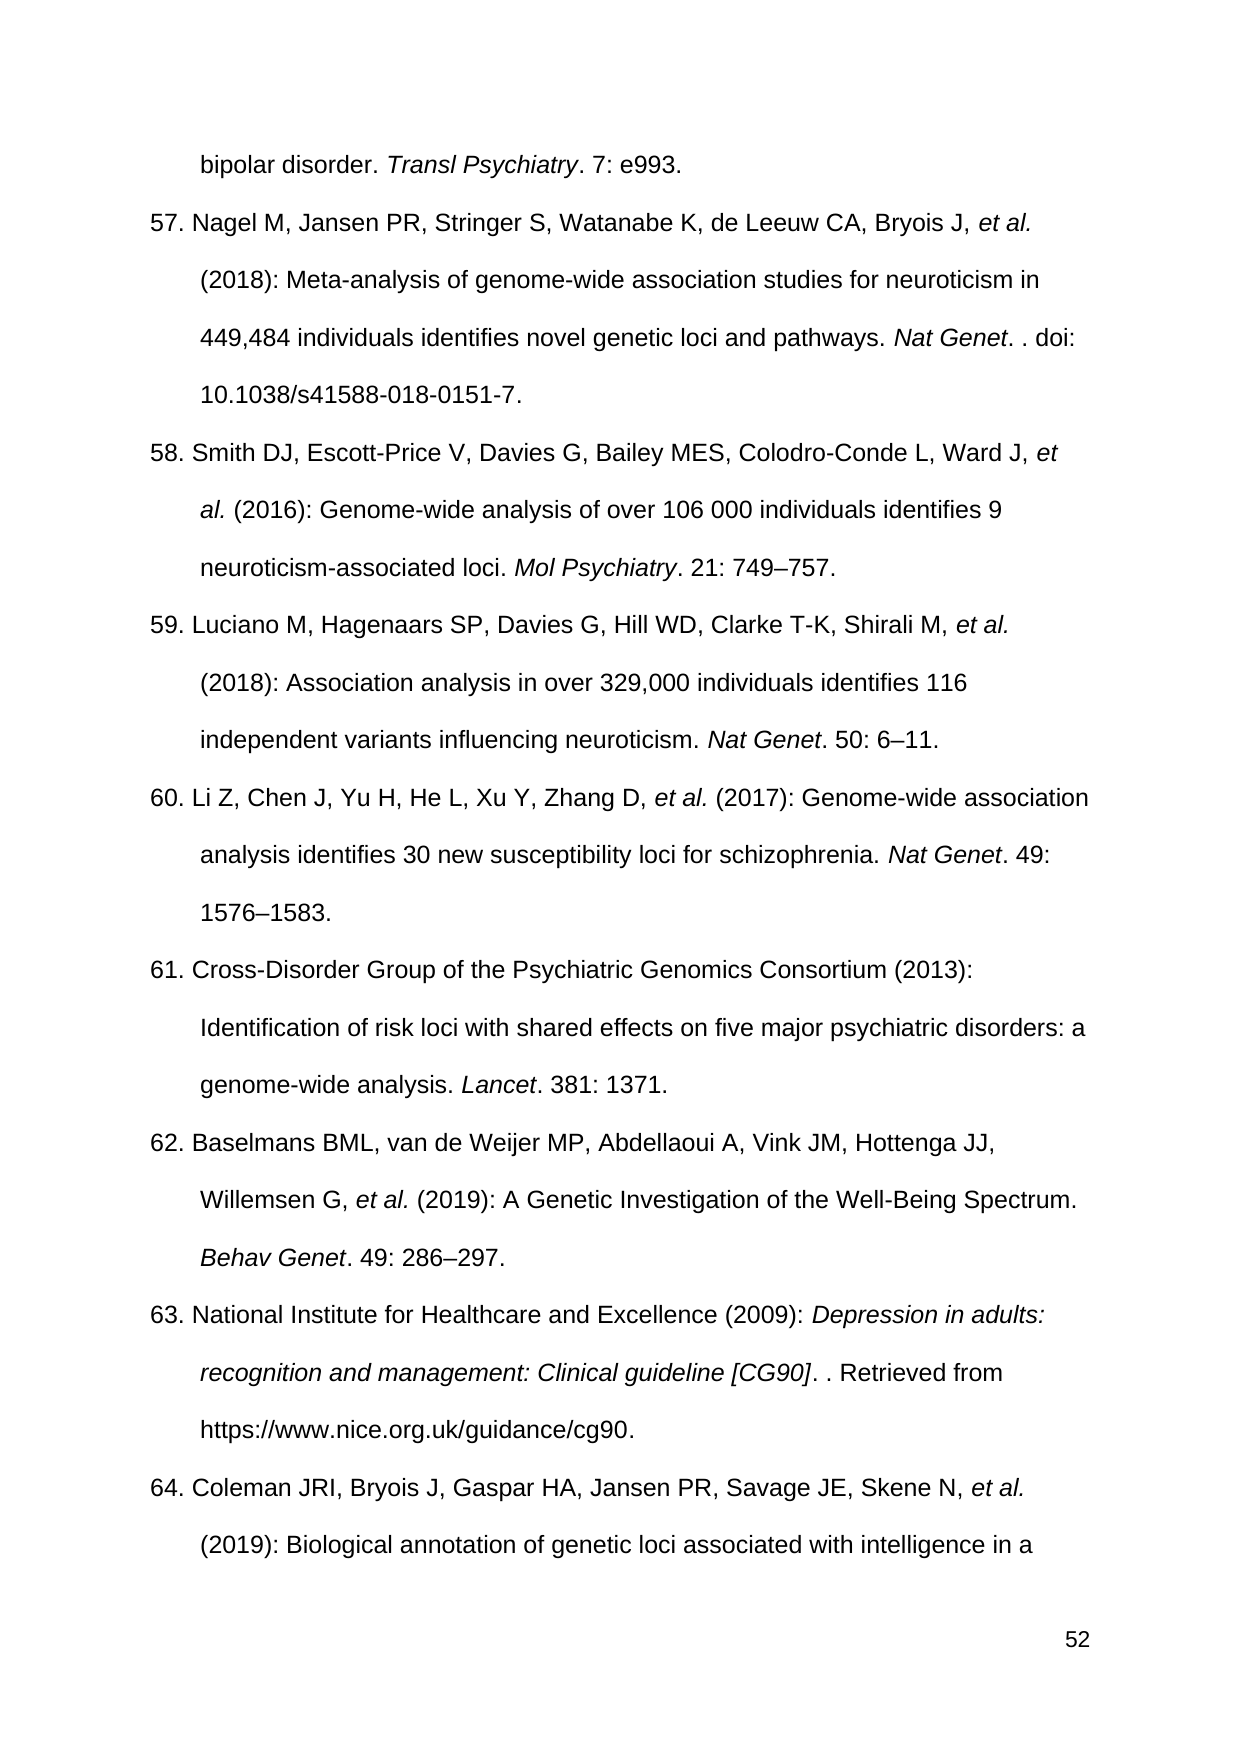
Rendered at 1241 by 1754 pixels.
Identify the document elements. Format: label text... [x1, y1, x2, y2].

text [150, 1472, 1090, 1559]
text 57. Nagel M, Jansen PR, Stringer S, Watanabe K, de Leeuw CA, Bryois J, et al. (2018): Meta-analysis of genome-wide association studies for neuroticism in 449,484 individuals identifies novel genetic loci and pathways. Nat Genet. . doi: 10.1038/s41588-018-0151-7. [150, 207, 1090, 409]
text 59. Luciano M, Hagenaars SP, Davies G, Hill WD, Clarke T-K, Shirali M, et al. (2018): Association analysis in over 329,000 individuals identifies 116 independent variants influencing neuroticism. Nat Genet. 50: 6–11. [150, 610, 1090, 754]
text 63. National Institute for Healthcare and Excellence (2009): Depression in adults: recognition and management: Clinical guideline [CG90]. . Retrieved from https://www.nice.org.uk/guidance/cg90. [150, 1300, 1090, 1444]
text 61. Cross-Disorder Group of the Psychiatric Genomics Consortium (2013): Identification of risk loci with shared effects on five major psychiatric disorders: a genome-wide analysis. Lancet. 381: 1371. [150, 955, 1090, 1099]
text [150, 150, 1090, 179]
text 58. Smith DJ, Escott-Price V, Davies G, Bailey MES, Colodro-Conde L, Ward J, et al. (2016): Genome-wide analysis of over 106 000 individuals identifies 9 neuroticism-associated loci. Mol Psychiatry. 21: 749–757. [150, 437, 1090, 581]
text 60. Li Z, Chen J, Yu H, He L, Xu Y, Zhang D, et al. (2017): Genome-wide association analysis identifies 30 new susceptibility loci for schizophrenia. Nat Genet. 49: 1576–1583. [150, 782, 1090, 926]
text 62. Baselmans BML, van de Weijer MP, Abdellaoui A, Vink JM, Hottenga JJ, Willemsen G, et al. (2019): A Genetic Investigation of the Well-Being Spectrum. Behav Genet. 49: 286–297. [150, 1127, 1090, 1271]
